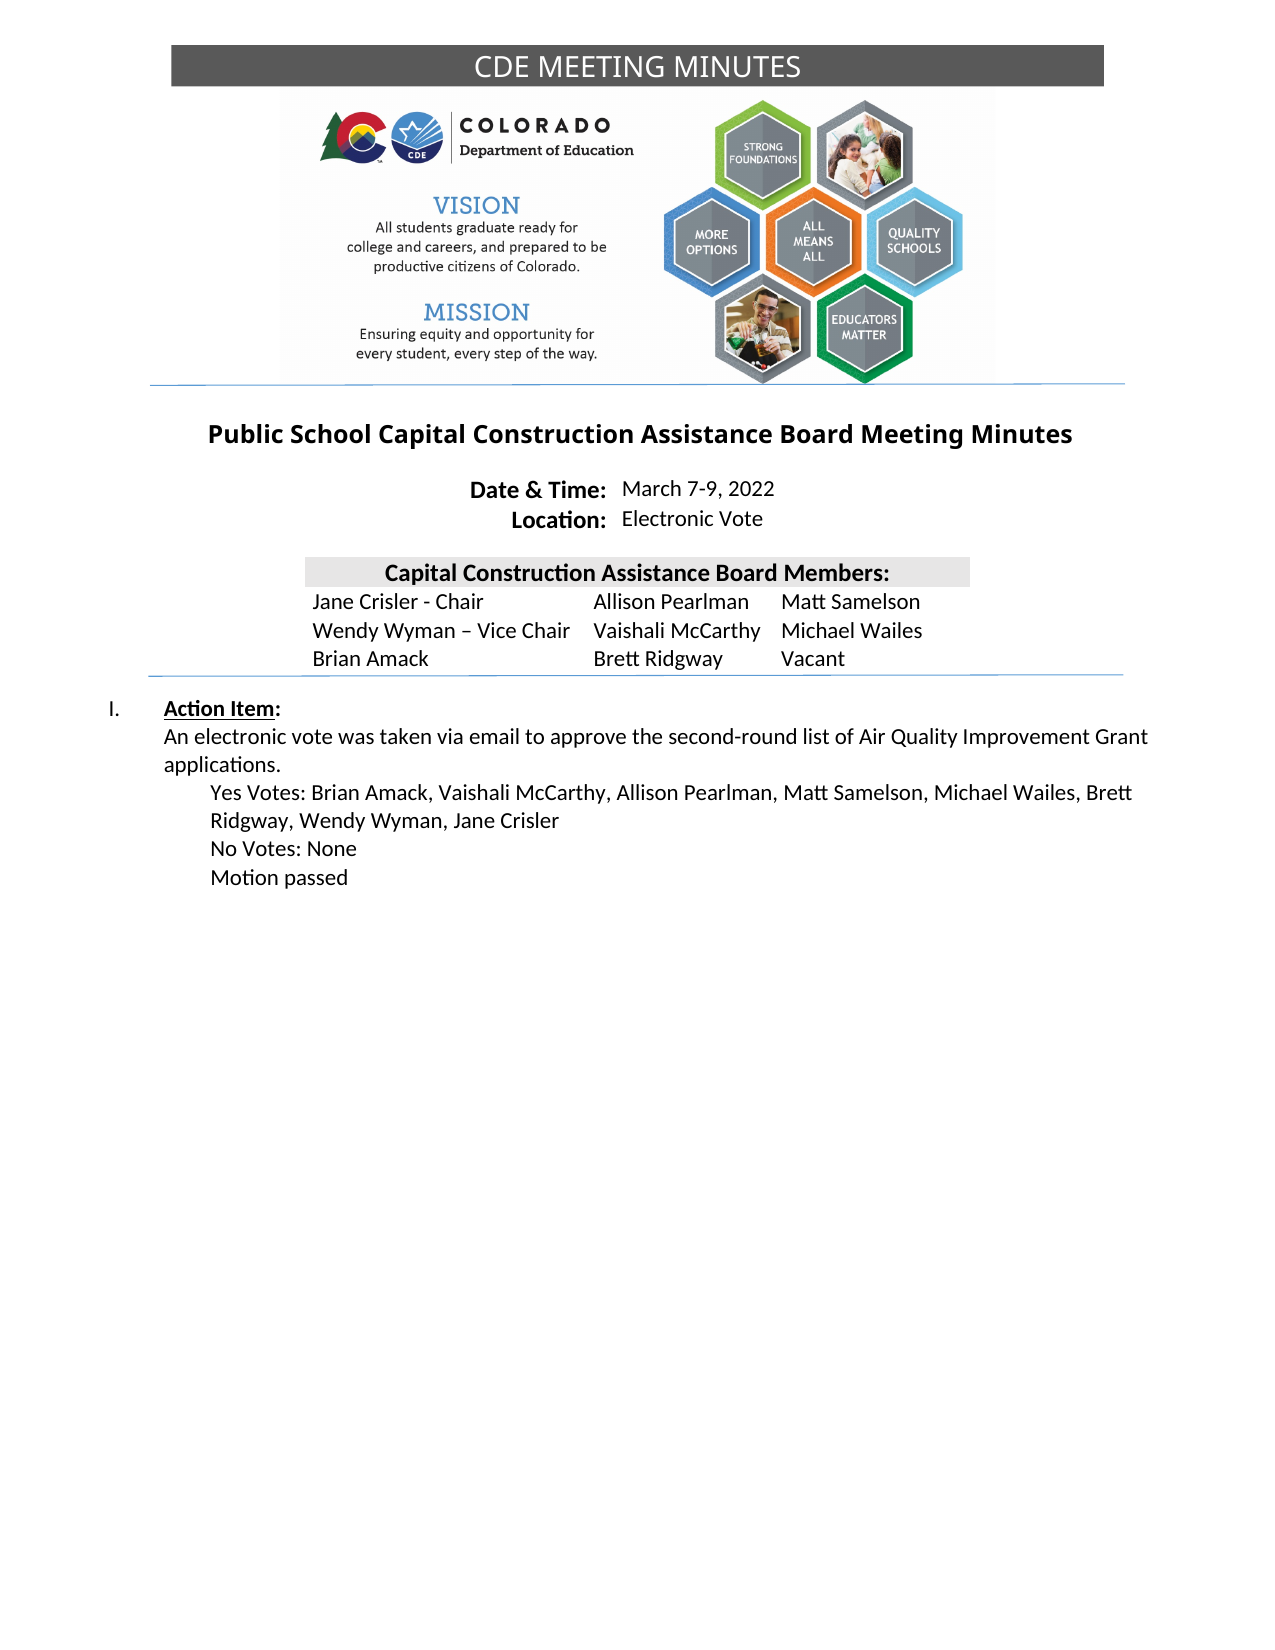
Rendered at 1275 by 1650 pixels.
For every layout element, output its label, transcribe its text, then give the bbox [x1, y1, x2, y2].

table_cell Electronic Vote [614, 504, 820, 535]
table_cell Wendy Wyman – Vice Chair [305, 616, 586, 644]
table_cell Brett Ridgway [586, 645, 773, 673]
table_cell Location: [455, 504, 614, 535]
table_cell Jane Crisler - Chair [305, 587, 586, 616]
table_header March 7-9, 2022 [614, 474, 820, 504]
table_header Action Item: An electronic vote was taken via email to approve the second-round list of Air Quality Improvement Grant applications. Yes Votes: Brian Amack, Vaishali McCarthy, Allison Pearlman, Matt Samelson, Michael Wailes, Brett Ridgway, Wendy Wyman, Jane Crisler No Votes: None Motion passed [148, 695, 1177, 891]
table_header I. [99, 695, 147, 891]
table_cell Matt Samelson [773, 587, 970, 616]
table_cell Brian Amack [305, 645, 586, 673]
table_cell Vacant [773, 645, 970, 673]
table_cell Michael Wailes [773, 616, 970, 644]
table_header Capital Construction Assistance Board Members: [305, 557, 970, 587]
table_header Date & Time: [455, 474, 614, 504]
picture [279, 87, 996, 384]
text Public School Capital Construction Assistance Board Meeting Minutes [75, 417, 1200, 451]
table_cell Vaishali McCarthy [586, 616, 773, 644]
table_cell Allison Pearlman [586, 587, 773, 616]
